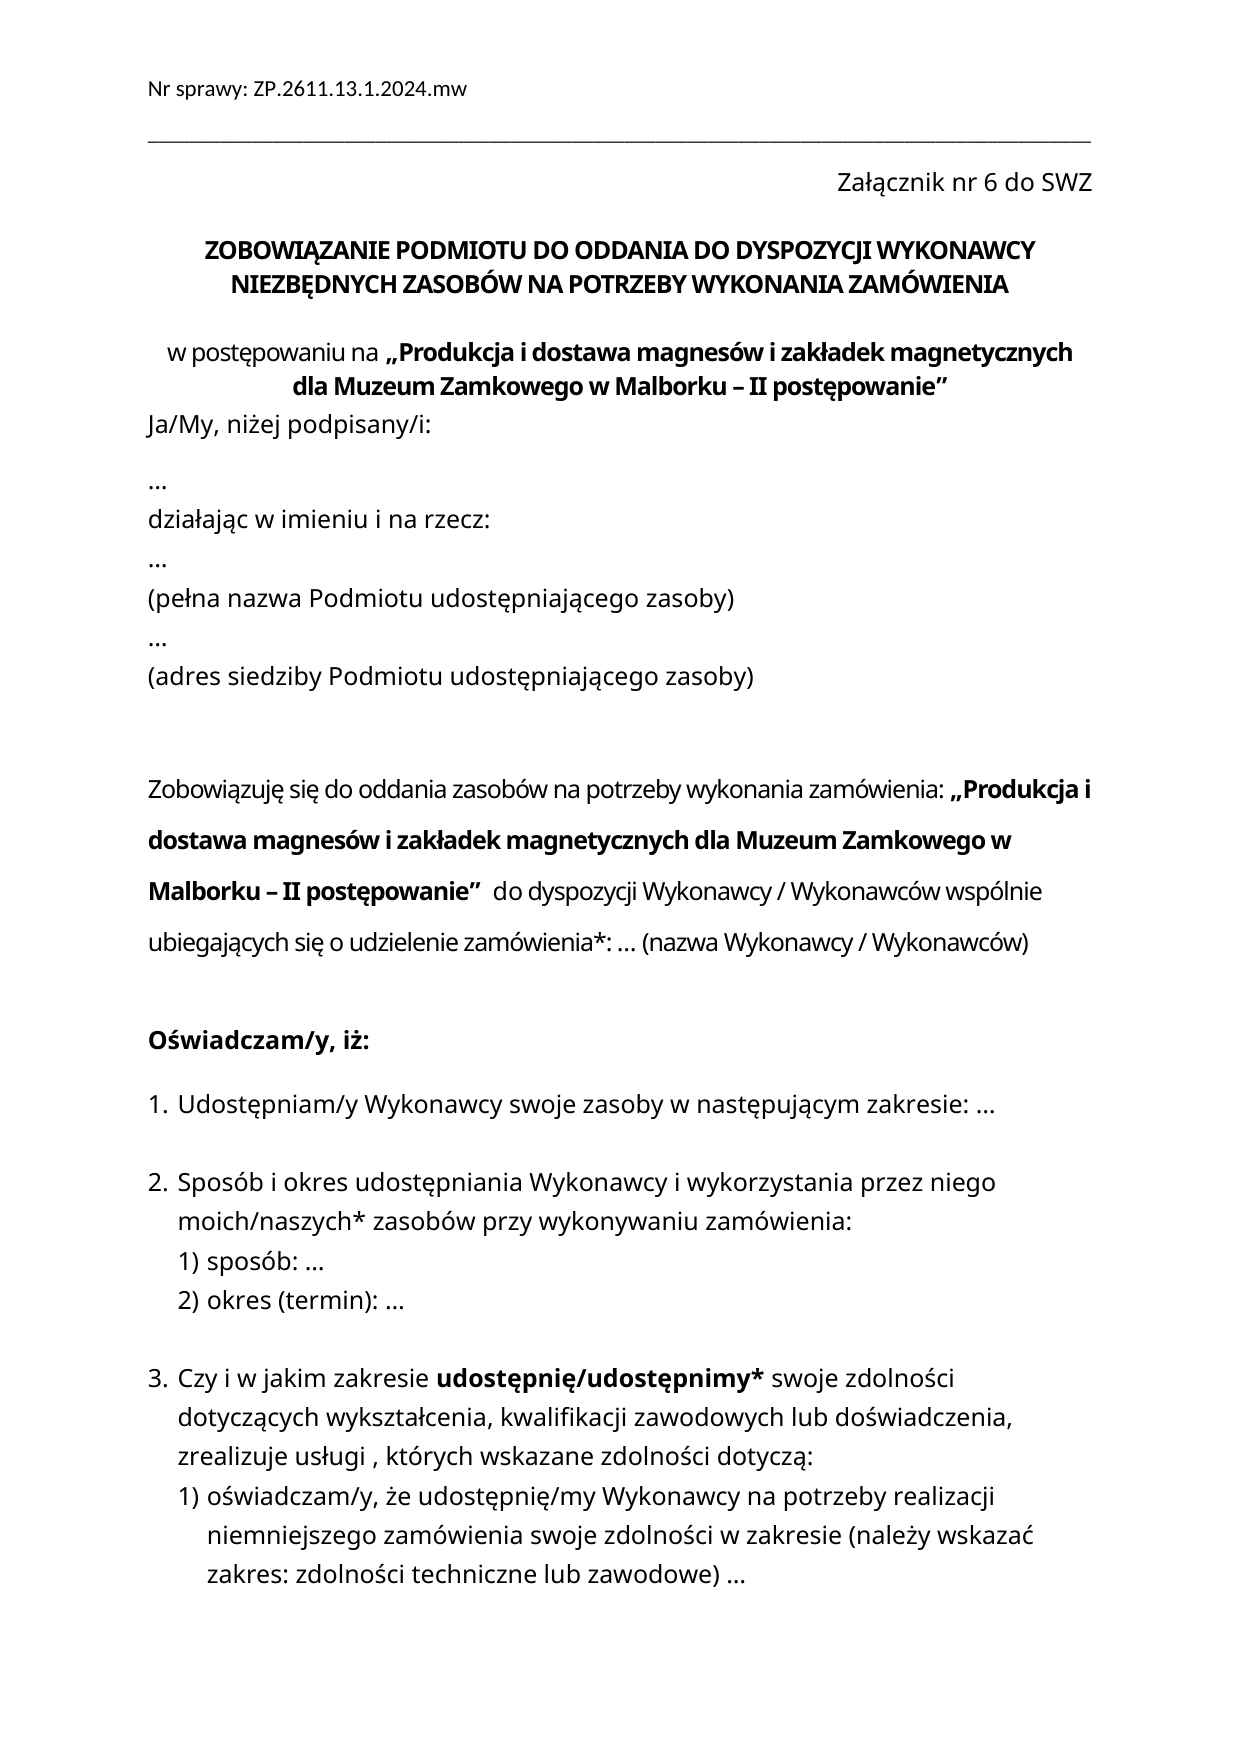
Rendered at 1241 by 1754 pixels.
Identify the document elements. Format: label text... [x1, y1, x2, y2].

text … [148, 463, 1093, 497]
list Udostępniam/y Wykonawcy swoje zasoby w następującym zakresie: … [148, 1087, 1093, 1121]
list Czy i w jakim zakresie udostępnię/udostępnimy* swoje zdolności dotyczących wykształcenia, kwalifikacji zawodowych lub doświadczenia, zrealizuje usługi , których wskazane zdolności dotyczą: [148, 1361, 1093, 1473]
title ZOBOWIĄZANIE PODMIOTU DO ODDANIA DO DYSPOZYCJI WYKONAWCY NIEZBĘDNYCH ZASOBÓW NA POTRZEBY WYKONANIA ZAMÓWIENIA [148, 232, 1093, 301]
text … [148, 619, 1093, 653]
text (adres siedziby Podmiotu udostępniającego zasoby) [148, 659, 1093, 693]
list sposób: … [177, 1243, 1093, 1277]
list Sposób i okres udostępniania Wykonawcy i wykorzystania przez niego moich/naszych* zasobów przy wykonywaniu zamówienia: [148, 1165, 1093, 1238]
text Ja/My, niżej podpisany/i: [148, 407, 1093, 441]
list oświadczam/y, że udostępnię/my Wykonawcy na potrzeby realizacji niemniejszego zamówienia swoje zdolności w zakresie (należy wskazać zakres: zdolności techniczne lub zawodowe) … [177, 1478, 1093, 1591]
title w postępowaniu na „Produkcja i dostawa magnesów i zakładek magnetycznych dla Muzeum Zamkowego w Malborku – II postępowanie” [148, 335, 1093, 403]
text działając w imieniu i na rzecz: [148, 502, 1093, 536]
text Oświadczam/y, iż: [148, 1022, 1093, 1056]
text … [148, 541, 1093, 575]
text (pełna nazwa Podmiotu udostępniającego zasoby) [148, 580, 1093, 614]
list okres (termin): … [177, 1282, 1093, 1316]
title Zobowiązuję się do oddania zasobów na potrzeby wykonania zamówienia: „Produkcja i dostawa magnesów i zakładek magnetycznych dla Muzeum Zamkowego w Malborku – II postępowanie” do dyspozycji Wykonawcy / Wykonawców wspólnie ubiegających się o udzielenie zamówienia*: … (nazwa Wykonawcy / Wykonawców) [148, 771, 1093, 958]
text Załącznik nr 6 do SWZ [148, 165, 1093, 199]
